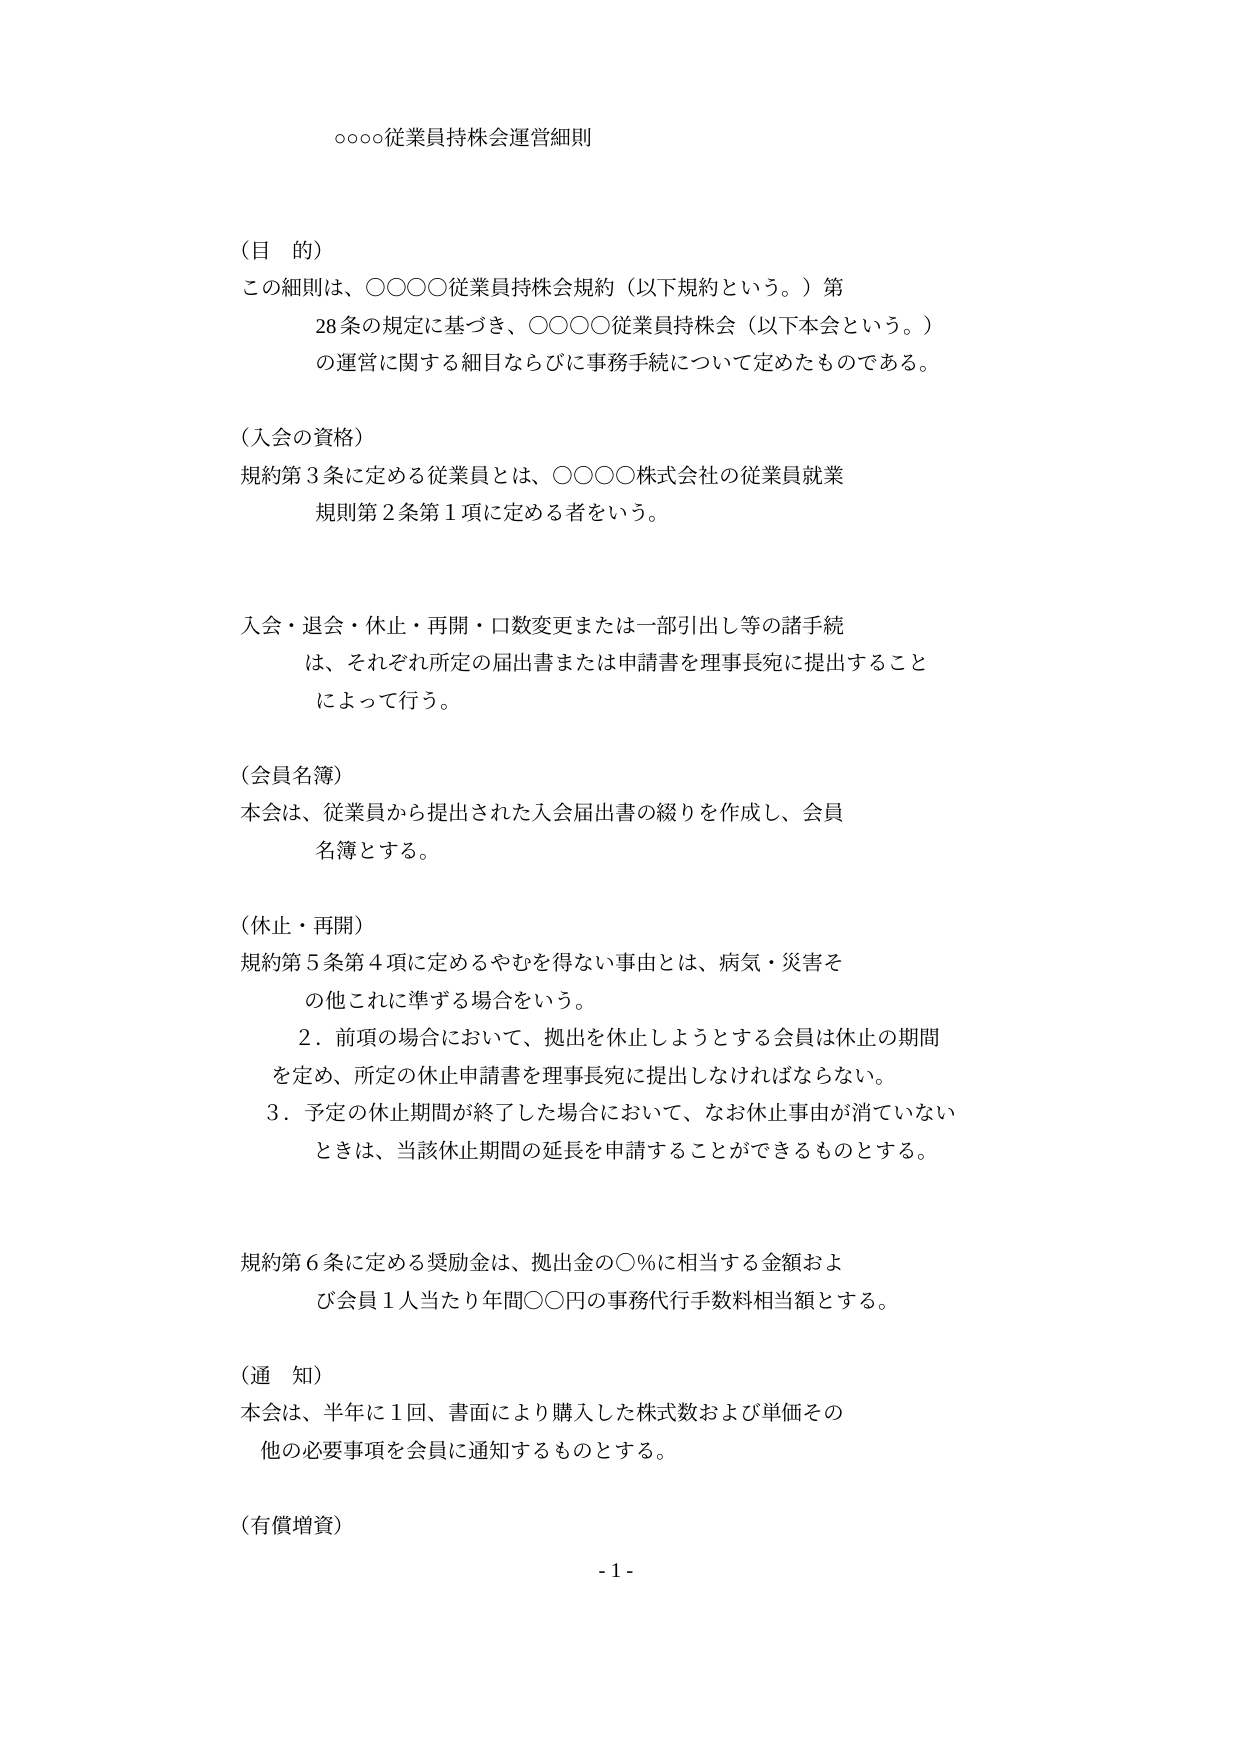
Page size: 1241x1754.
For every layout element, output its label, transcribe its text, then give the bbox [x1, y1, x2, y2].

text の他これに準ずる場合をいう。 [294, 977, 959, 1014]
text を定め、所定の休止申請書を理事長宛に提出しなければならない。 [229, 1052, 981, 1089]
text ３．予定の休止期間が終了した場合において、なお休止事由が消ていないときは、当該休止期間の延長を申請することができるものとする。 [229, 1089, 959, 1164]
text によって行う。 [315, 677, 959, 714]
text （会員名簿） [229, 752, 959, 789]
text （目 的） [229, 227, 959, 264]
text この細則は、○○○○従業員持株会規約（以下規約という。）第 [229, 264, 959, 302]
text （有償増資） [229, 1502, 959, 1539]
text （入会の資格） [229, 414, 959, 452]
text 規約第３条に定める従業員とは、○○○○株式会社の従業員就業 [229, 452, 959, 489]
text 本会は、従業員から提出された入会届出書の綴りを作成し、会員 [229, 789, 959, 827]
text 本会は、半年に１回、書面により購入した株式数および単価その [229, 1389, 959, 1427]
text び会員１人当たり年間○○円の事務代行手数料相当額とする。 [315, 1277, 959, 1314]
text （休止・再開） [229, 902, 959, 939]
text 規約第５条第４項に定めるやむを得ない事由とは、病気・災害そ [229, 939, 959, 977]
text の運営に関する細目ならびに事務手続について定めたものである。 [315, 339, 981, 377]
text 入会・退会・休止・再開・口数変更または一部引出し等の諸手続 [229, 602, 959, 639]
text 規則第２条第１項に定める者をいう。 [315, 489, 959, 527]
text 規約第６条に定める奨励金は、拠出金の○％に相当する金額およ [229, 1239, 959, 1277]
text 名簿とする。 [315, 827, 959, 864]
text 他の必要事項を会員に通知するものとする。 [208, 1427, 959, 1464]
text （通 知） [229, 1352, 959, 1389]
text は、それぞれ所定の届出書または申請書を理事長宛に提出すること [294, 639, 959, 677]
text ○○○○従業員持株会運営細則 [229, 114, 959, 152]
text 28条の規定に基づき、○○○○従業員持株会（以下本会という。） [315, 302, 959, 339]
text ２．前項の場合において、拠出を休止しようとする会員は休止の期間 [294, 1014, 959, 1052]
